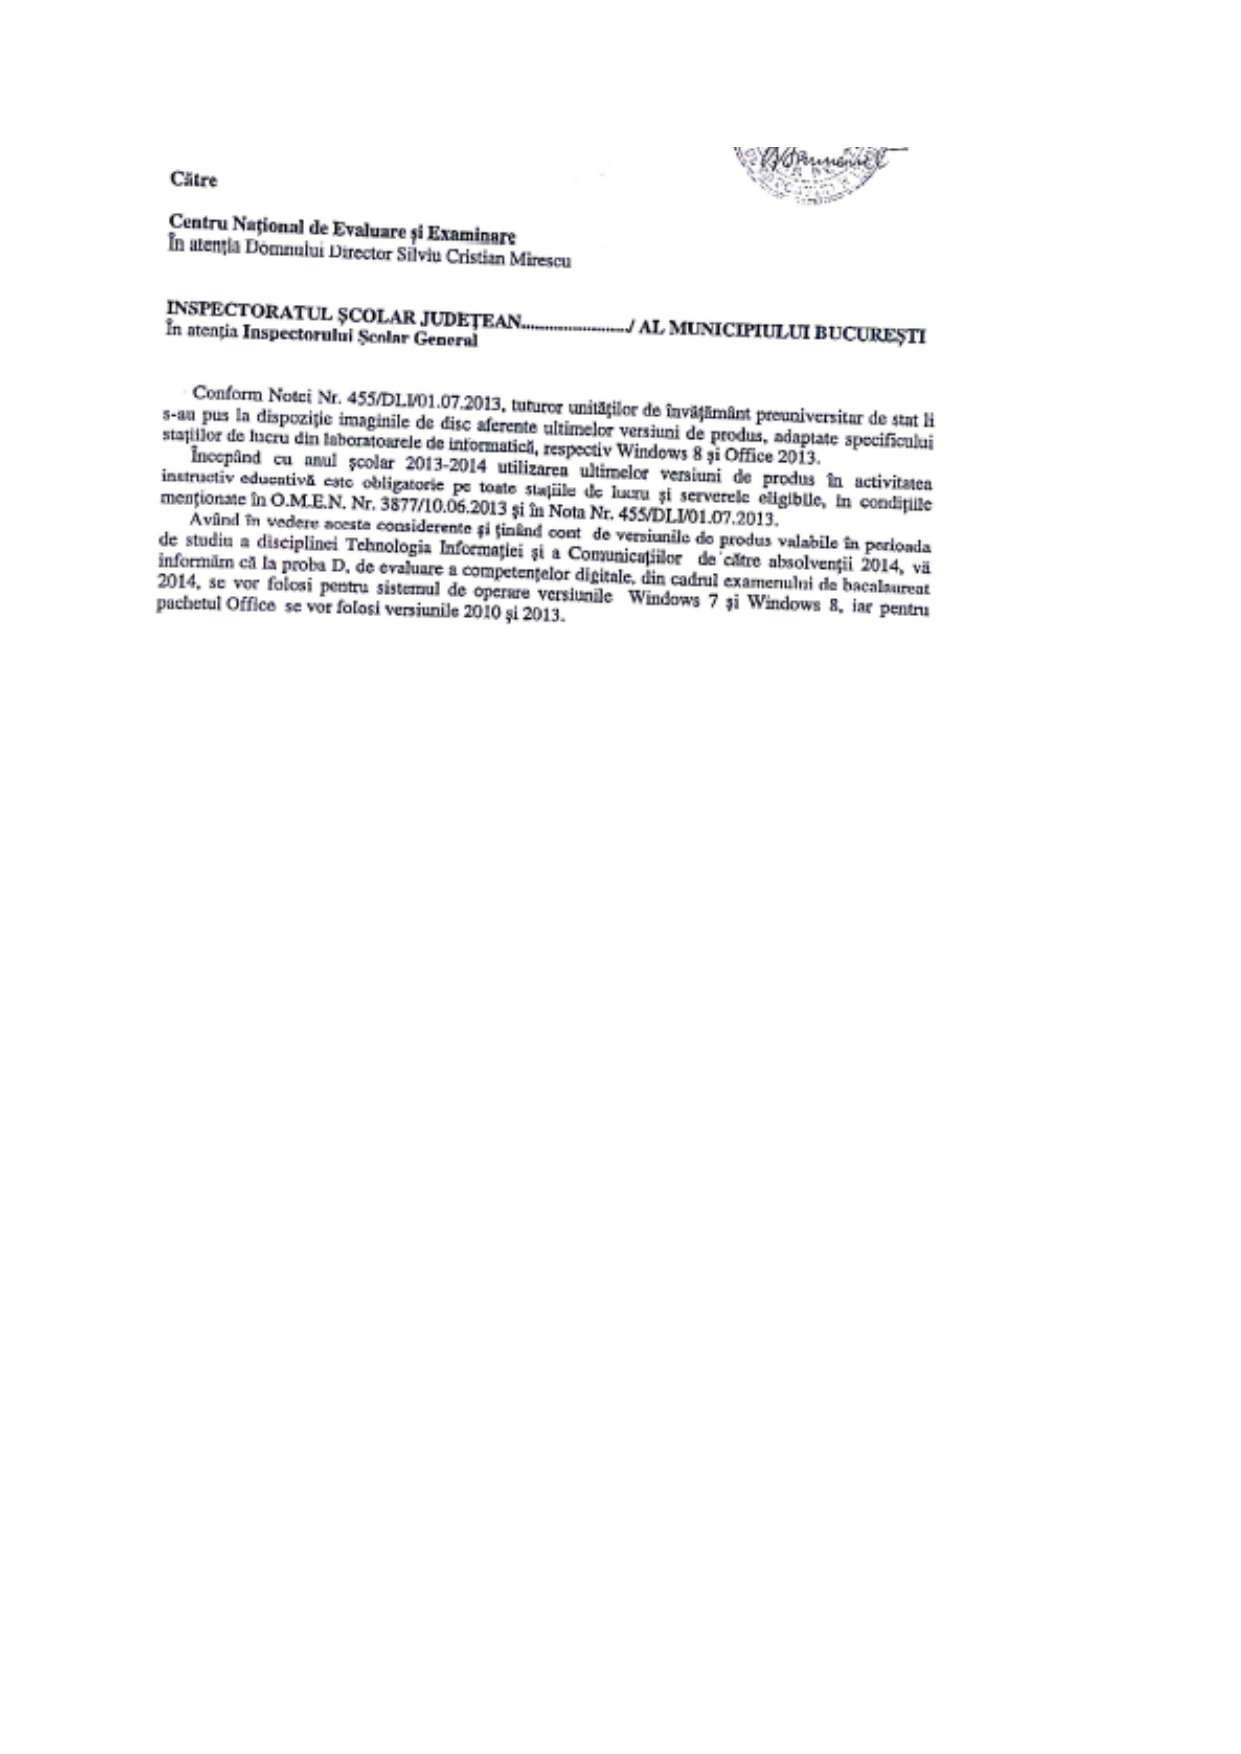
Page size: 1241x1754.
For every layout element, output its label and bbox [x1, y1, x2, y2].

picture [147, 147, 963, 662]
